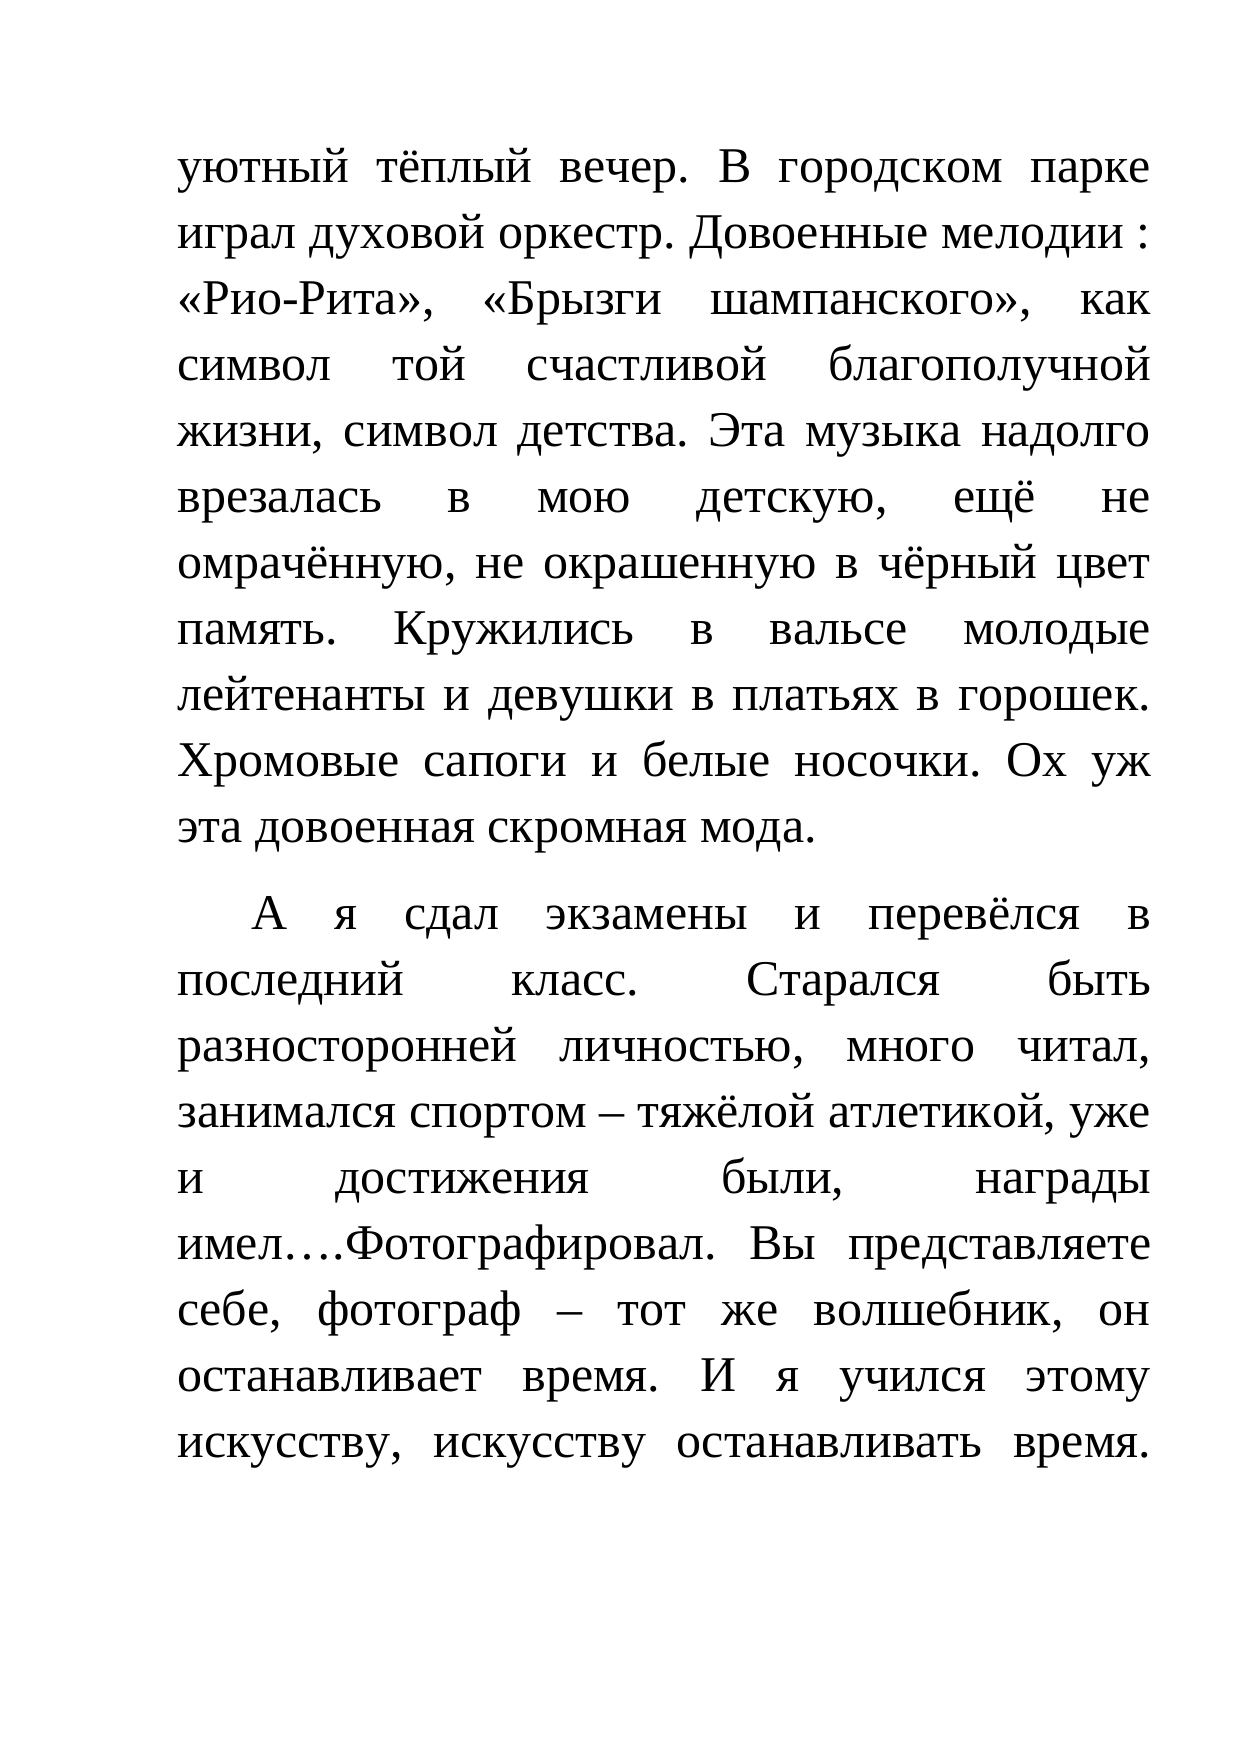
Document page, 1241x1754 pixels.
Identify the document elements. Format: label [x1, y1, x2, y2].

text [177, 135, 1152, 853]
text [177, 883, 1152, 1468]
